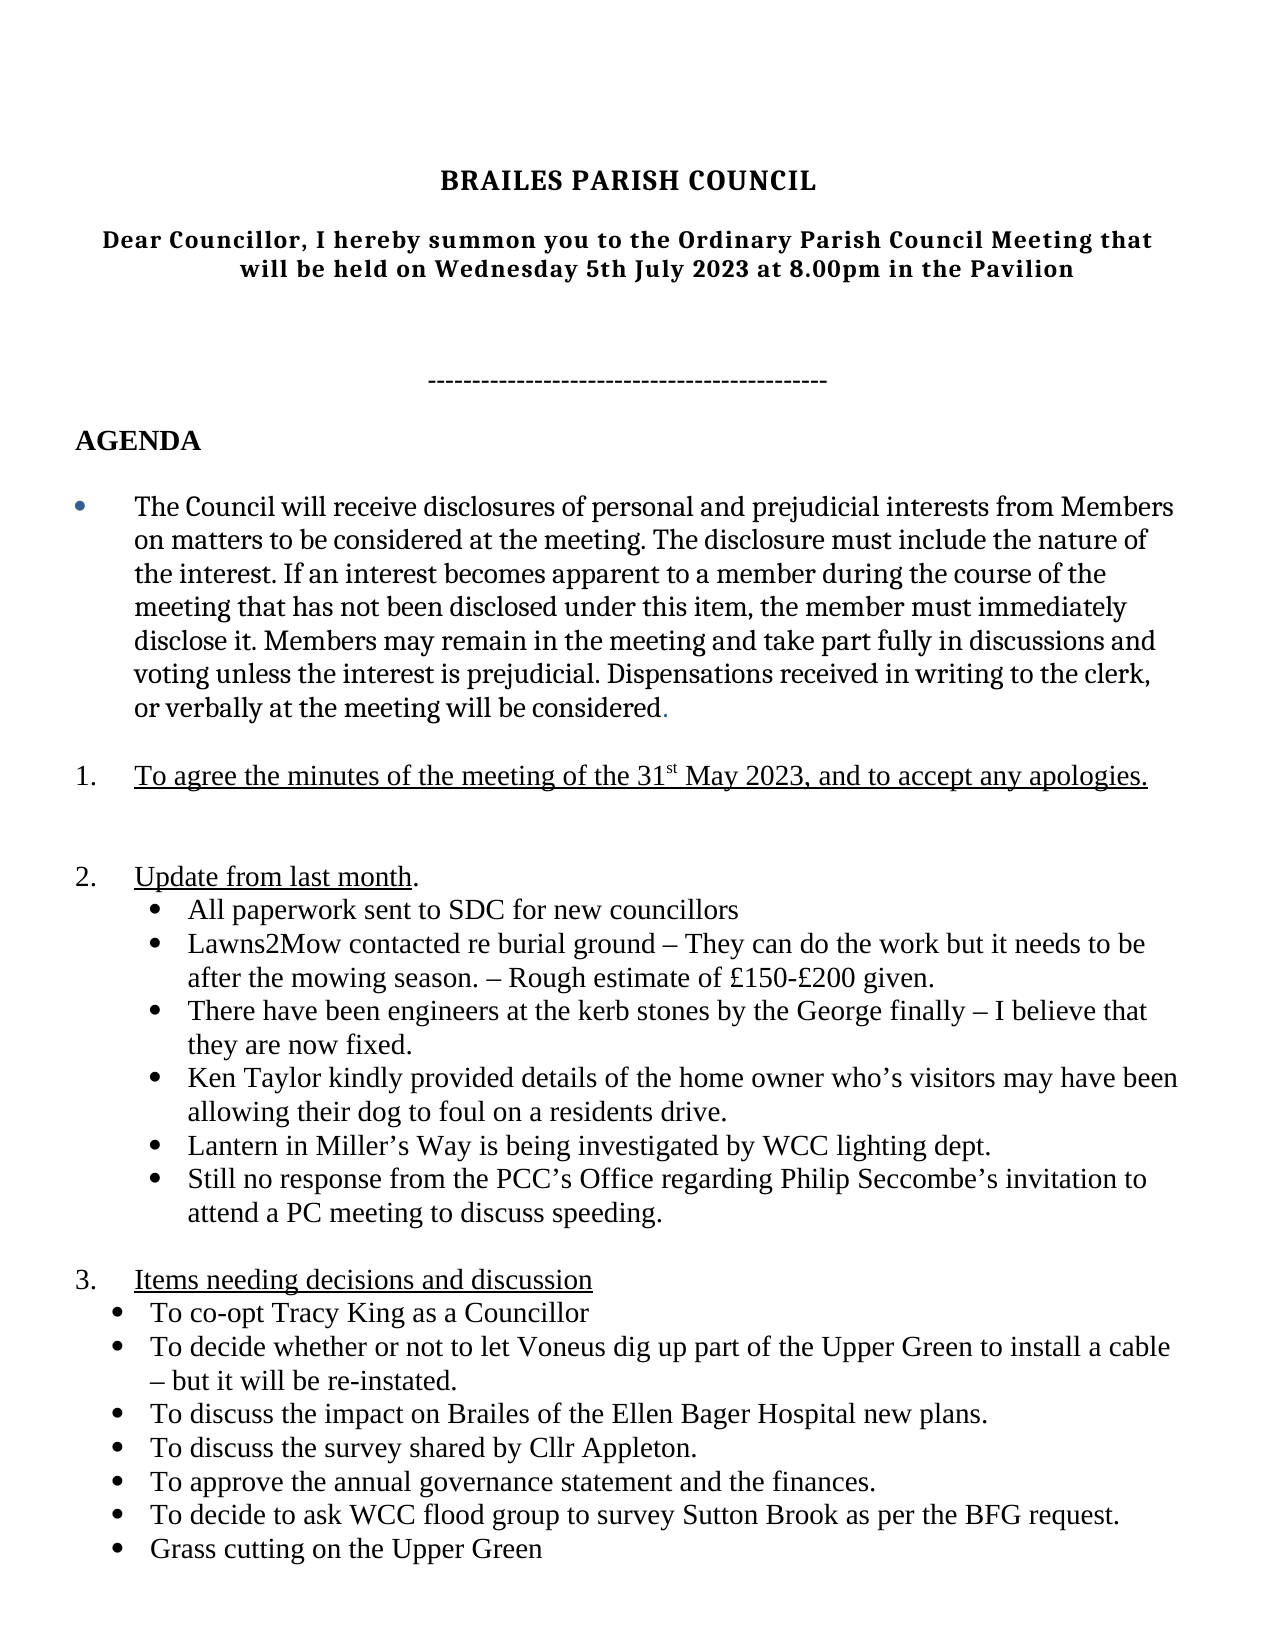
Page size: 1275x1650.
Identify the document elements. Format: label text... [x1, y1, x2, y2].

list To discuss the survey shared by Cllr Appleton. [112, 1430, 1181, 1464]
list To decide whether or not to let Voneus dig up part of the Upper Green to install a cable – but it will be re-instated. [112, 1329, 1181, 1396]
subtitle The Council will receive disclosures of personal and prejudicial interests from Members on matters to be considered at the meeting. The disclosure must include the nature of the interest. If an interest becomes apparent to a member during the course of the meeting that has not been disclosed under this item, the member must immediately disclose it. Members may remain in the meeting and take part fully in discussions and voting unless the interest is prejudicial. Dispensations received in writing to the clerk, or verbally at the meeting will be considered. [75, 490, 1181, 725]
list To decide to ask WCC flood group to survey Sutton Brook as per the BFG request. [112, 1497, 1181, 1531]
list Update from last month. [75, 859, 1181, 892]
text Dear Councillor, I hereby summon you to the Ordinary Parish Council Meeting that will be held on Wednesday 5th July 2023 at 8.00pm in the Pavilion [75, 226, 1181, 283]
list All paperwork sent to SDC for new councillors [150, 892, 1181, 926]
list Lantern in Miller’s Way is being investigated by WCC lighting dept. [150, 1128, 1181, 1161]
text AGENDA [75, 423, 1181, 456]
list Lawns2Mow contacted re burial ground – They can do the work but it needs to be after the mowing season. – Rough estimate of £150-£200 given. [150, 926, 1181, 993]
list To co-opt Tracy King as a Councillor [112, 1296, 1181, 1329]
list Items needing decisions and discussion [75, 1262, 1181, 1296]
text BRAILES PARISH COUNCIL [75, 164, 1181, 197]
list Ken Taylor kindly provided details of the home owner who’s visitors may have been allowing their dog to foul on a residents drive. [150, 1060, 1181, 1128]
list Grass cutting on the Upper Green [112, 1531, 1181, 1564]
list To discuss the impact on Brailes of the Ellen Bager Hospital new plans. [112, 1396, 1181, 1430]
list To agree the minutes of the meeting of the 31st May 2023, and to accept any apologies. [75, 758, 1181, 792]
list There have been engineers at the kerb stones by the George finally – I believe that they are now fixed. [150, 993, 1181, 1060]
list To approve the annual governance statement and the finances. [112, 1464, 1181, 1497]
list --------------------------------------------- [75, 362, 1181, 398]
list Still no response from the PCC’s Office regarding Philip Seccombe’s invitation to attend a PC meeting to discuss speeding. [150, 1161, 1181, 1228]
